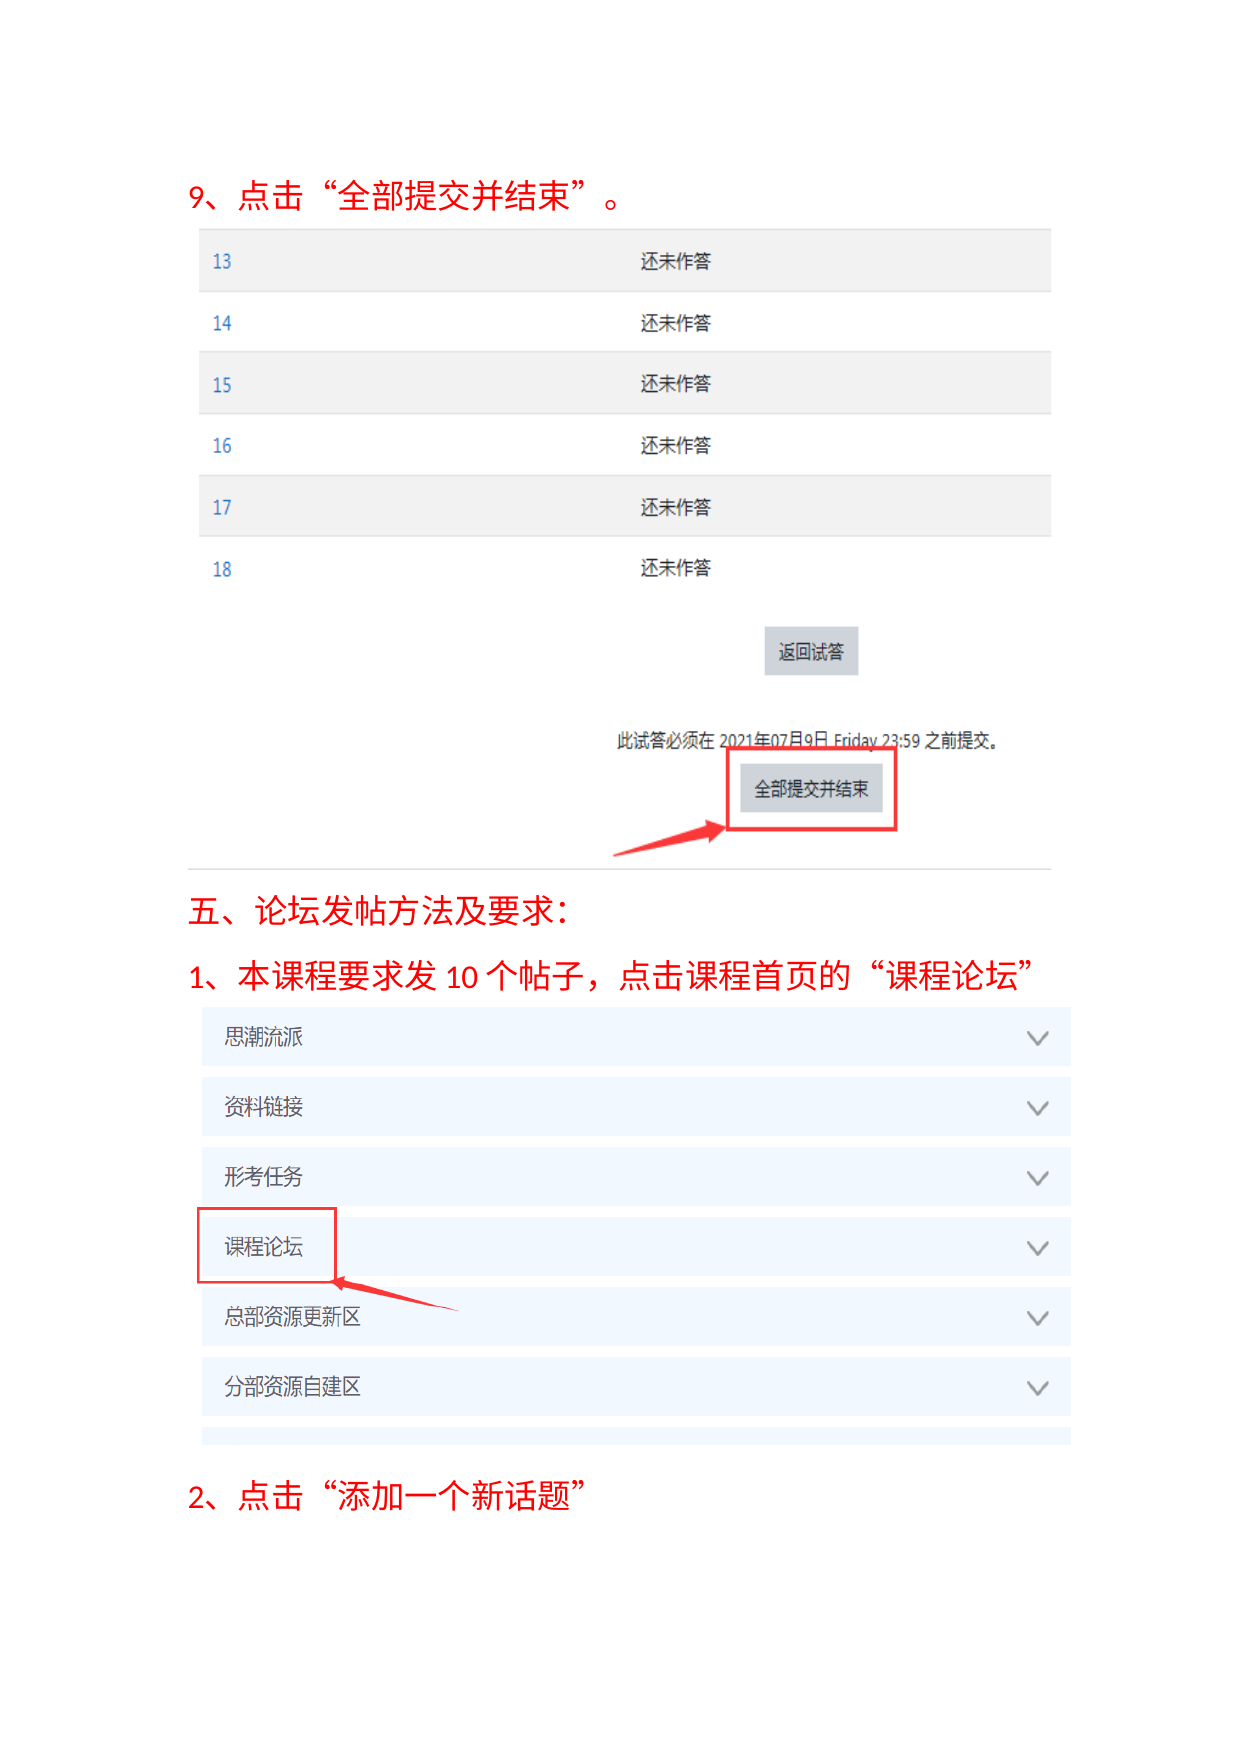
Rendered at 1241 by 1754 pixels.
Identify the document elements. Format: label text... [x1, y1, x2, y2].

picture [187, 227, 1052, 870]
text 1、本课程要求发10个帖子，点击课程首页的“课程论坛” [187, 942, 1053, 1007]
picture [187, 1007, 1086, 1445]
text 2、点击“添加一个新话题” 3、在“主题”和“正文”框内填写问题和问题内容 [187, 1445, 1053, 1527]
text 9、点击“全部提交并结束”。 [187, 162, 1053, 227]
